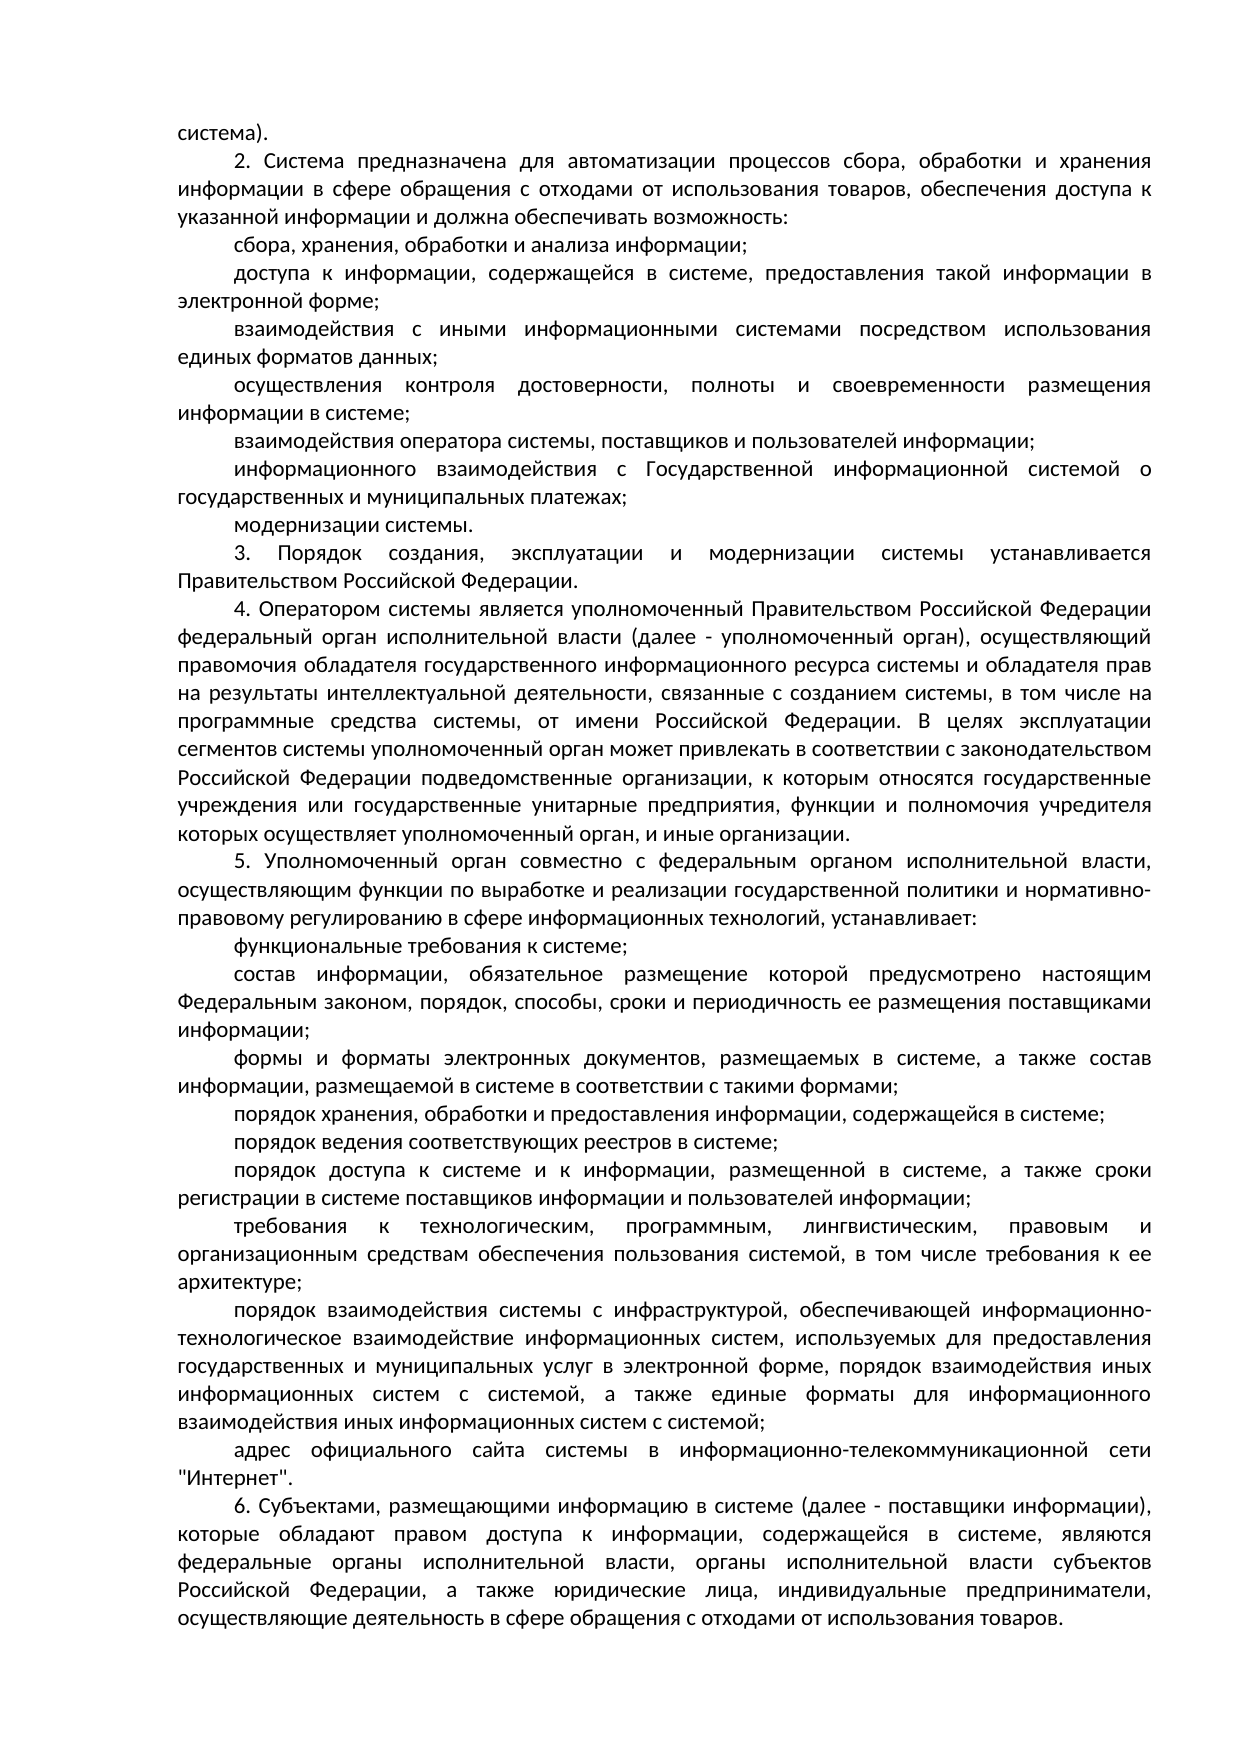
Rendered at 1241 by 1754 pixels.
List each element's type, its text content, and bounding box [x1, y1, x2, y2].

text 2. Система предназначена для автоматизации процессов сбора, обработки и хранения информации в сфере обращения с отходами от использования товаров, обеспечения доступа к указанной информации и должна обеспечивать возможность: [177, 146, 1152, 230]
text 3. Порядок создания, эксплуатации и модернизации системы устанавливается Правительством Российской Федерации. [177, 538, 1152, 594]
text модернизации системы. [177, 510, 1152, 538]
text доступа к информации, содержащейся в системе, предоставления такой информации в электронной форме; [177, 258, 1152, 314]
text осуществления контроля достоверности, полноты и своевременности размещения информации в системе; [177, 370, 1152, 426]
text сбора, хранения, обработки и анализа информации; [177, 230, 1152, 258]
text информационного взаимодействия с Государственной информационной системой о государственных и муниципальных платежах; [177, 454, 1152, 510]
text функциональные требования к системе; [177, 931, 1152, 959]
text порядок ведения соответствующих реестров в системе; [177, 1127, 1152, 1155]
text порядок взаимодействия системы с инфраструктурой, обеспечивающей информационно-технологическое взаимодействие информационных систем, используемых для предоставления государственных и муниципальных услуг в электронной форме, порядок взаимодействия иных информационных систем с системой, а также единые форматы для информационного взаимодействия иных информационных систем с системой; [177, 1295, 1152, 1435]
text формы и форматы электронных документов, размещаемых в системе, а также состав информации, размещаемой в системе в соответствии с такими формами; [177, 1043, 1152, 1099]
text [177, 118, 1152, 146]
text взаимодействия оператора системы, поставщиков и пользователей информации; [177, 426, 1152, 454]
text адрес официального сайта системы в информационно-телекоммуникационной сети "Интернет". [177, 1435, 1152, 1491]
text требования к технологическим, программным, лингвистическим, правовым и организационным средствам обеспечения пользования системой, в том числе требования к ее архитектуре; [177, 1211, 1152, 1295]
text порядок хранения, обработки и предоставления информации, содержащейся в системе; [177, 1099, 1152, 1127]
text 6. Субъектами, размещающими информацию в системе (далее - поставщики информации), которые обладают правом доступа к информации, содержащейся в системе, являются федеральные органы исполнительной власти, органы исполнительной власти субъектов Российской Федерации, а также юридические лица, индивидуальные предприниматели, осуществляющие деятельность в сфере обращения с отходами от использования товаров. [177, 1491, 1152, 1631]
text взаимодействия с иными информационными системами посредством использования единых форматов данных; [177, 314, 1152, 370]
text состав информации, обязательное размещение которой предусмотрено настоящим Федеральным законом, порядок, способы, сроки и периодичность ее размещения поставщиками информации; [177, 959, 1152, 1043]
text 5. Уполномоченный орган совместно с федеральным органом исполнительной власти, осуществляющим функции по выработке и реализации государственной политики и нормативно-правовому регулированию в сфере информационных технологий, устанавливает: [177, 847, 1152, 931]
text порядок доступа к системе и к информации, размещенной в системе, а также сроки регистрации в системе поставщиков информации и пользователей информации; [177, 1155, 1152, 1211]
text 4. Оператором системы является уполномоченный Правительством Российской Федерации федеральный орган исполнительной власти (далее - уполномоченный орган), осуществляющий правомочия обладателя государственного информационного ресурса системы и обладателя прав на результаты интеллектуальной деятельности, связанные с созданием системы, в том числе на программные средства системы, от имени Российской Федерации. В целях эксплуатации сегментов системы уполномоченный орган может привлекать в соответствии с законодательством Российской Федерации подведомственные организации, к которым относятся государственные учреждения или государственные унитарные предприятия, функции и полномочия учредителя которых осуществляет уполномоченный орган, и иные организации. [177, 594, 1152, 847]
